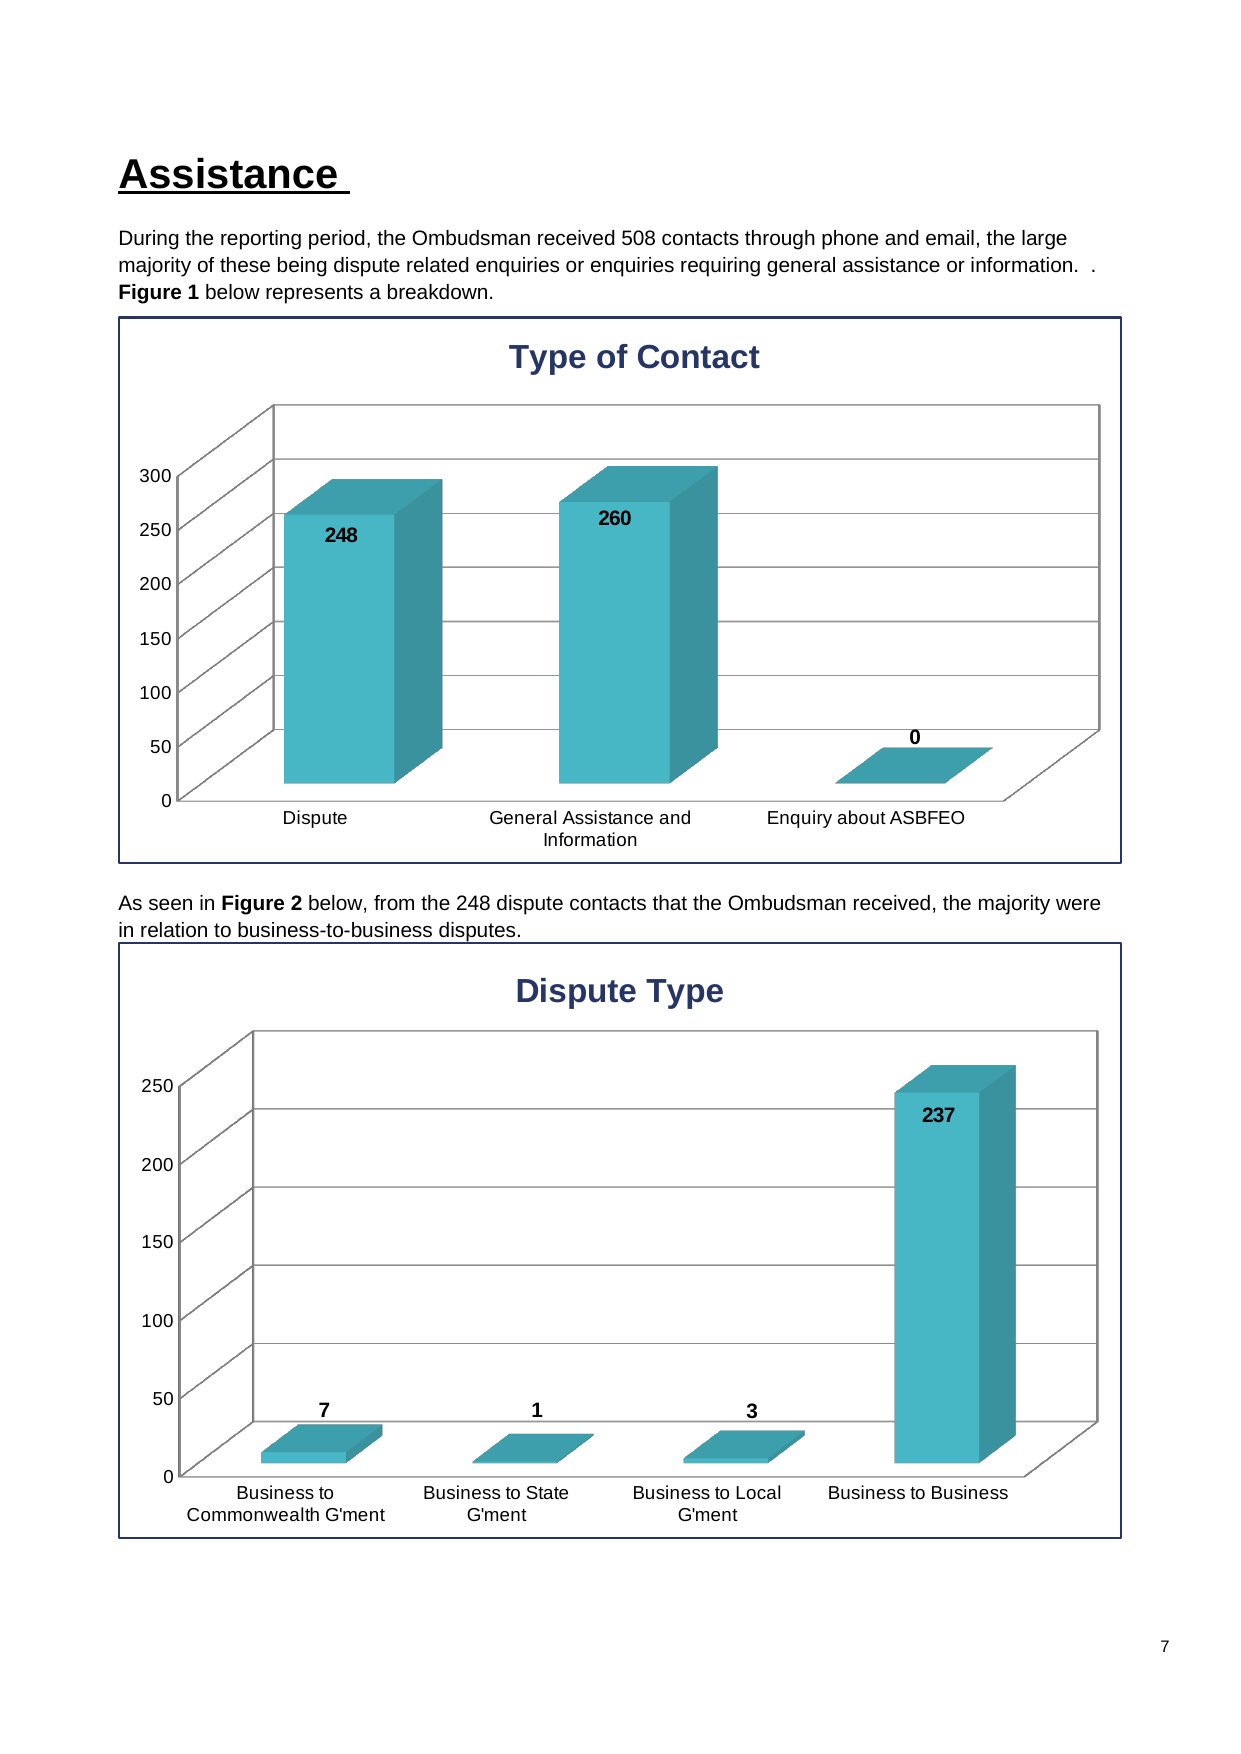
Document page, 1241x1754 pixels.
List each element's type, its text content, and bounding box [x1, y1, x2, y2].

subtitle Assistance [118, 148, 1122, 198]
text During the reporting period, the Ombudsman received 508 contacts through phone and email, the large majority of these being dispute related enquiries or enquiries requiring general assistance or information. . Figure 1 below represents a breakdown. [118, 223, 1122, 304]
text As seen in Figure 2 below, from the 248 dispute contacts that the Ombudsman received, the majority were in relation to business-to-business disputes. [118, 888, 1122, 942]
